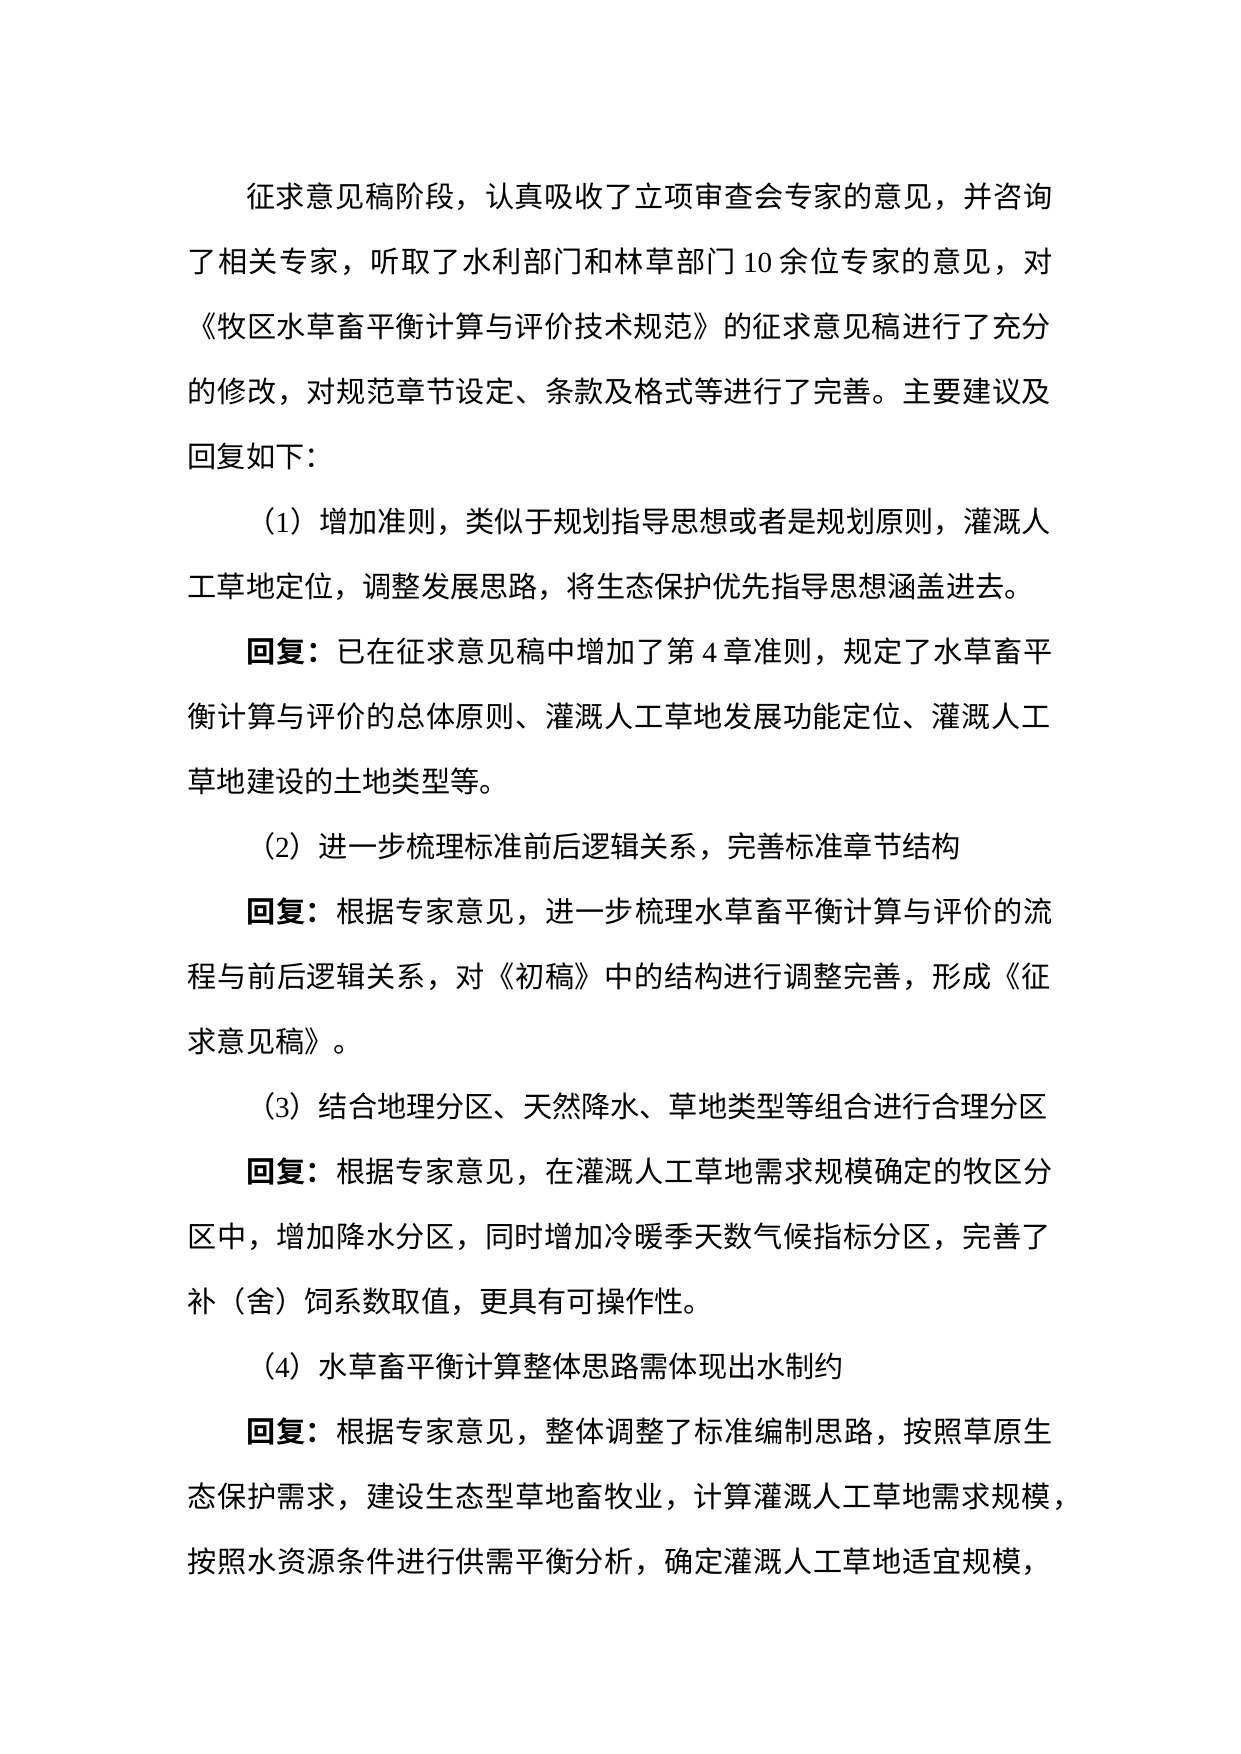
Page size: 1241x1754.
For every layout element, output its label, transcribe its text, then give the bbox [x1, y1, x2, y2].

text 回复：已在征求意见稿中增加了第4章准则，规定了水草畜平衡计算与评价的总体原则、灌溉人工草地发展功能定位、灌溉人工草地建设的土地类型等。 [187, 617, 1053, 812]
text 回复：根据专家意见，在灌溉人工草地需求规模确定的牧区分区中，增加降水分区，同时增加冷暖季天数气候指标分区，完善了补（舍）饲系数取值，更具有可操作性。 [187, 1137, 1053, 1332]
text （4）水草畜平衡计算整体思路需体现出水制约 [187, 1332, 1053, 1397]
text （1）增加准则，类似于规划指导思想或者是规划原则，灌溉人工草地定位，调整发展思路，将生态保护优先指导思想涵盖进去。 [187, 487, 1053, 617]
text 回复：根据专家意见，进一步梳理水草畜平衡计算与评价的流程与前后逻辑关系，对《初稿》中的结构进行调整完善，形成《征求意见稿》。 [187, 877, 1053, 1072]
text （3）结合地理分区、天然降水、草地类型等组合进行合理分区 [187, 1072, 1053, 1137]
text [187, 1397, 1053, 1592]
text 征求意见稿阶段，认真吸收了立项审查会专家的意见，并咨询了相关专家，听取了水利部门和林草部门10余位专家的意见，对《牧区水草畜平衡计算与评价技术规范》的征求意见稿进行了充分的修改，对规范章节设定、条款及格式等进行了完善。主要建议及回复如下： [187, 162, 1053, 487]
text （2）进一步梳理标准前后逻辑关系，完善标准章节结构 [187, 812, 1053, 877]
